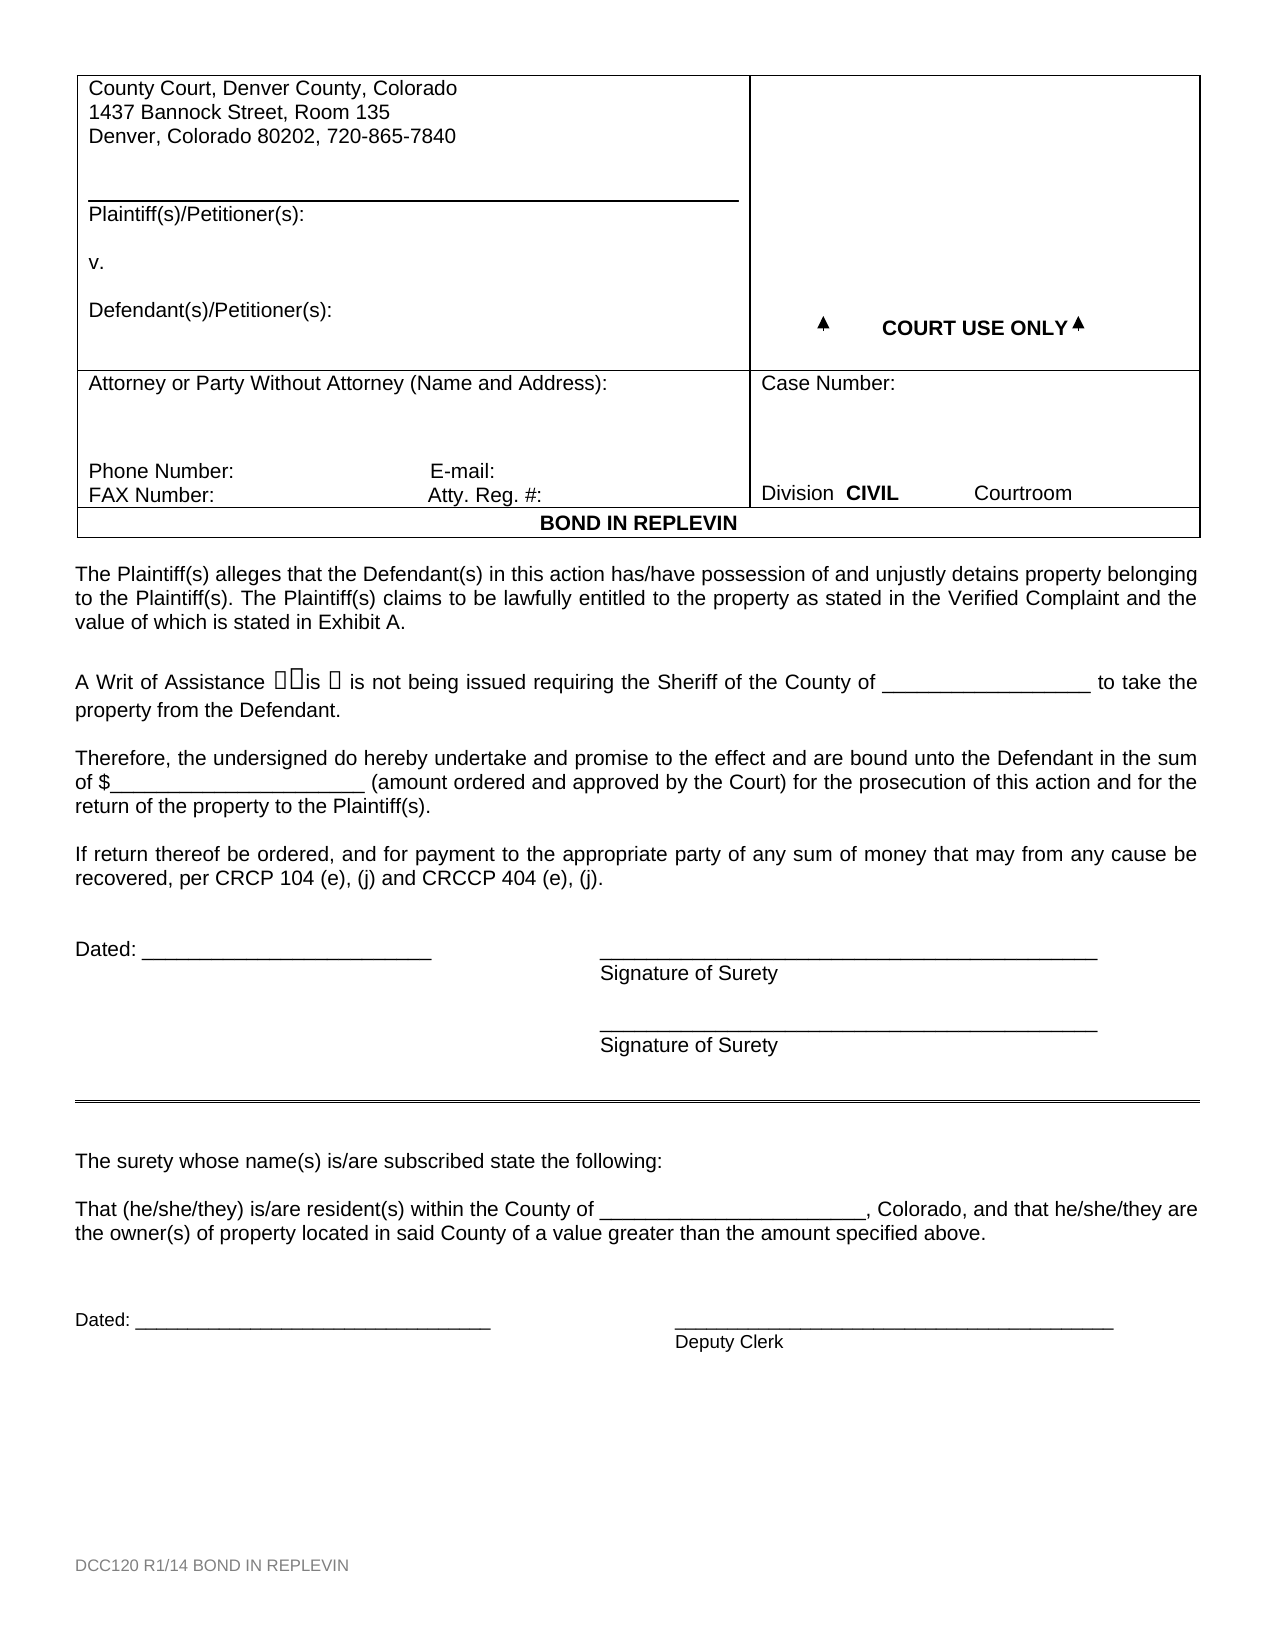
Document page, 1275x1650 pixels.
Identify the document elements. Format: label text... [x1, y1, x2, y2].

text If return thereof be ordered, and for payment to the appropriate party of any sum of money that may from any cause be recovered, per CRCP 104 (e), (j) and CRCCP 404 (e), (j). [75, 841, 1200, 889]
text Therefore, the undersigned do hereby undertake and promise to the effect and are bound unto the Defendant in the sum of $______________________ (amount ordered and approved by the Court) for the prosecution of this action and for the return of the property to the Plaintiff(s). [75, 746, 1200, 817]
text Signature of Surety [75, 1033, 1200, 1057]
text Signature of Surety [75, 961, 1200, 985]
text Dated: __________________________________ __________________________________________ Deputy Clerk [75, 1309, 1200, 1352]
table_cell Case Number: Division CIVIL Courtroom [751, 371, 1199, 507]
text The Plaintiff(s) alleges that the Defendant(s) in this action has/have possession of and unjustly detains property belonging to the Plaintiff(s). The Plaintiff(s) claims to be lawfully entitled to the property as stated in the Verified Complaint and the value of which is stated in Exhibit A. [75, 562, 1200, 634]
table_cell BOND IN REPLEVIN [78, 508, 1199, 537]
text The surety whose name(s) is/are subscribed state the following: [75, 1148, 1200, 1172]
text A Writ of Assistance is  is not being issued requiring the Sheriff of the County of __________________ to take the property from the Defendant. [75, 658, 1200, 722]
table_header COURT USE ONLY [751, 76, 1199, 369]
text That (he/she/they) is/are resident(s) within the County of _______________________, Colorado, and that he/she/they are the owner(s) of property located in said County of a value greater than the amount specified above. [75, 1196, 1200, 1244]
text ___________________________________________ [75, 1009, 1200, 1033]
table_cell Attorney or Party Without Attorney (Name and Address): Phone Number: E-mail: FAX Number: Atty. Reg. #: [78, 371, 749, 507]
table_header County Court, Denver County, Colorado 1437 Bannock Street, Room 135 Denver, Colorado 80202, 720-865-7840 Plaintiff(s)/Petitioner(s): v. Defendant(s)/Petitioner(s): [78, 76, 749, 369]
text Dated: _________________________ ___________________________________________ [75, 937, 1200, 961]
